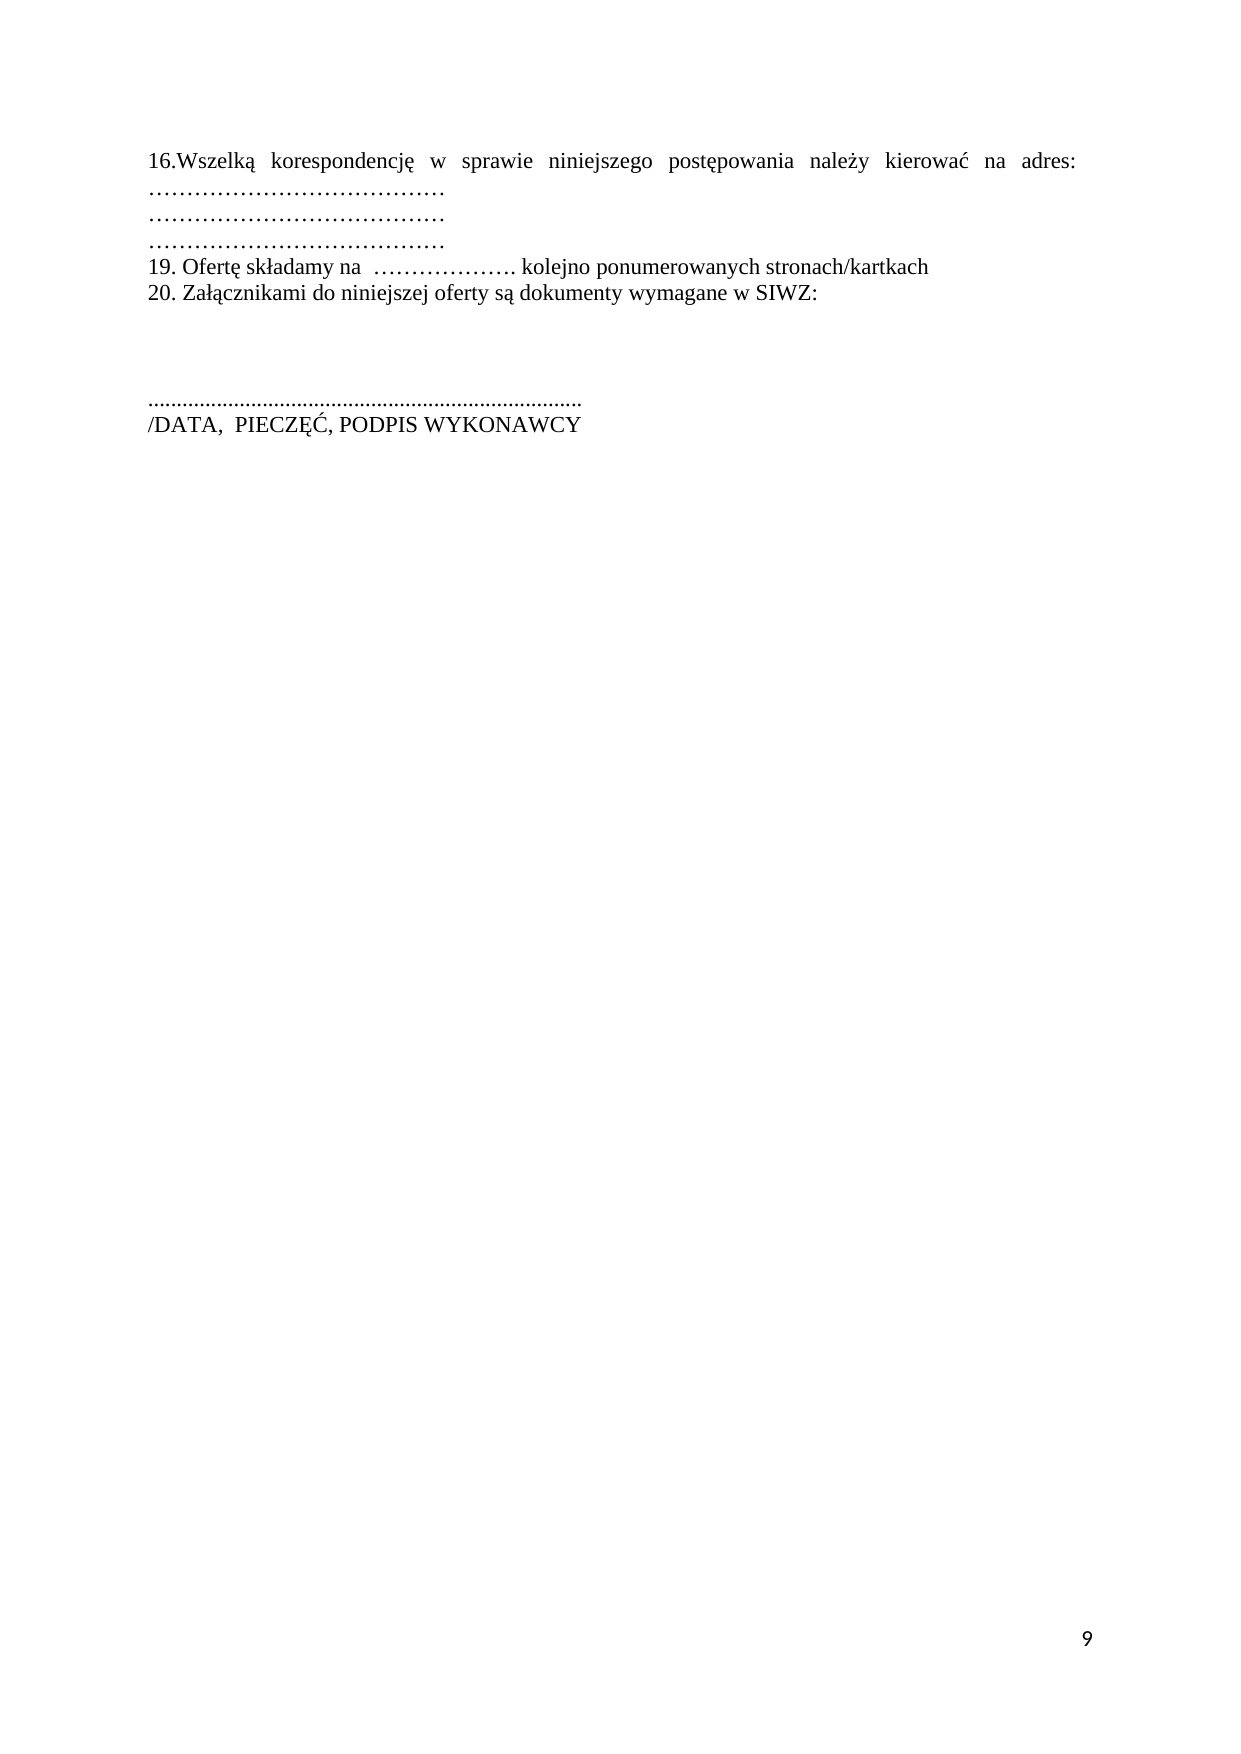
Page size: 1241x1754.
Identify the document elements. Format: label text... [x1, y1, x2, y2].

text 20. Załącznikami do niniejszej oferty są dokumenty wymagane w SIWZ: [148, 279, 1093, 306]
text 19. Ofertę składamy na ………………. kolejno ponumerowanych stronach/kartkach [148, 253, 1093, 279]
text 16.Wszelką korespondencję w sprawie niniejszego postępowania należy kierować na adres: ………………………………… [148, 148, 1093, 200]
text ............................................................................ [148, 385, 1093, 411]
text /DATA, PIECZĘĆ, PODPIS WYKONAWCY [148, 411, 1093, 437]
text ………………………………… [148, 227, 1093, 253]
text ………………………………… [148, 200, 1093, 227]
